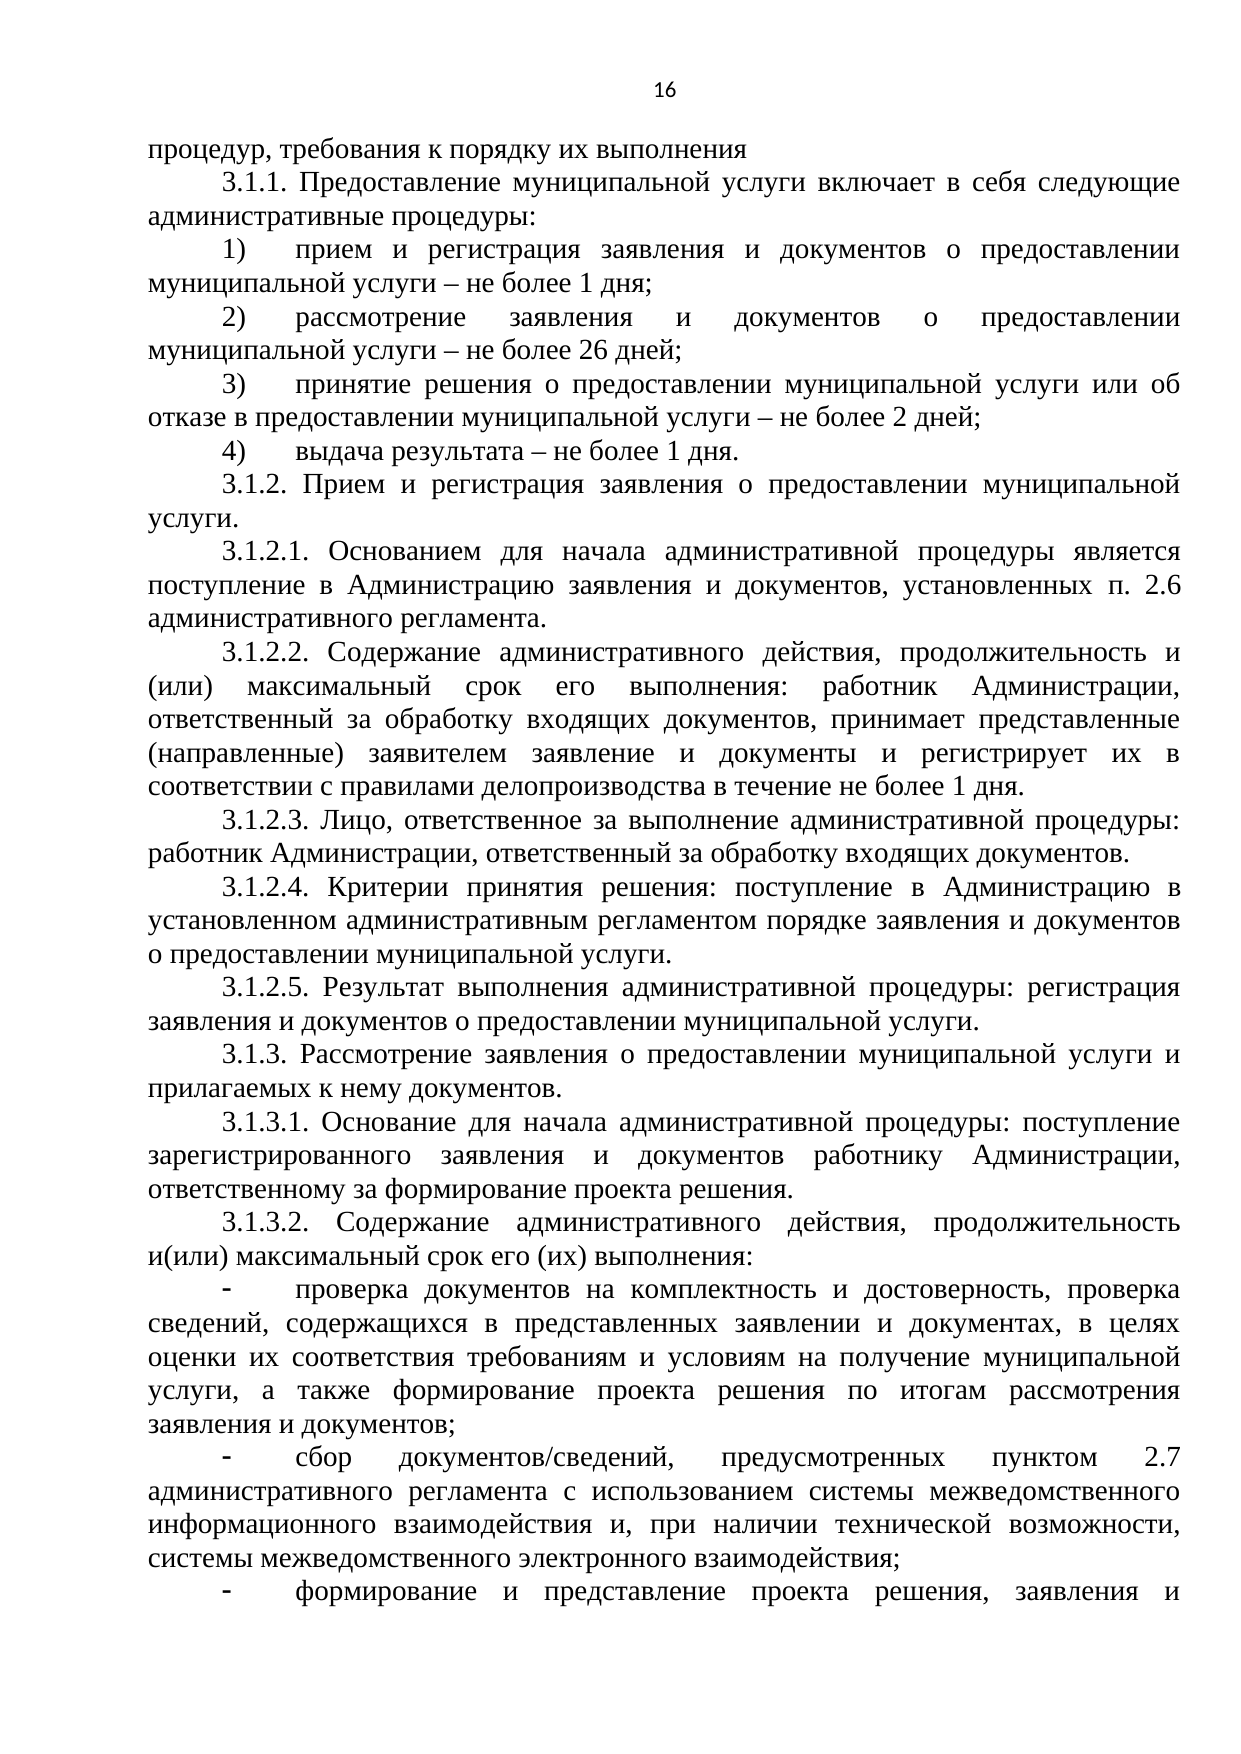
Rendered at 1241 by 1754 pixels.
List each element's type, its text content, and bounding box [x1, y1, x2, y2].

text 3.1.2.5. Результат выполнения административной процедуры: регистрация заявления и документов о предоставлении муниципальной услуги. [148, 969, 1181, 1037]
list проверка документов на комплектность и достоверность, проверка сведений, содержащихся в представленных заявлении и документах, в целях оценки их соответствия требованиям и условиям на получение муниципальной услуги, а также формирование проекта решения по итогам рассмотрения заявления и документов; [148, 1271, 1181, 1439]
text 3.1.2.3. Лицо, ответственное за выполнение административной процедуры: работник Администрации, ответственный за обработку входящих документов. [148, 802, 1181, 869]
text 3.1.2.1. Основанием для начала административной процедуры является поступление в Администрацию заявления и документов, установленных п. 2.6 административного регламента. [148, 533, 1181, 634]
list сбор документов/сведений, предусмотренных пунктом 2.7 административного регламента с использованием системы межведомственного информационного взаимодействия и, при наличии технической возможности, системы межведомственного электронного взаимодействия; [148, 1439, 1181, 1573]
text 3.1.2. Прием и регистрация заявления о предоставлении муниципальной услуги. [148, 466, 1181, 533]
text 1) прием и регистрация заявления и документов о предоставлении муниципальной услуги – не более 1 дня; [148, 232, 1181, 299]
text 3.1.3. Рассмотрение заявления о предоставлении муниципальной услуги и прилагаемых к нему документов. [148, 1037, 1181, 1104]
text 3.1.2.2. Содержание административного действия, продолжительность и (или) максимальный срок его выполнения: работник Администрации, ответственный за обработку входящих документов, принимает представленные (направленные) заявителем заявление и документы и регистрирует их в соответствии с правилами делопроизводства в течение не более 1 дня. [148, 634, 1181, 802]
text 4) выдача результата – не более 1 дня. [148, 433, 1181, 466]
text 3) принятие решения о предоставлении муниципальной услуги или об отказе в предоставлении муниципальной услуги – не более 2 дней; [148, 366, 1181, 433]
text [148, 131, 1181, 164]
text 3.1.2.4. Критерии принятия решения: поступление в Администрацию в установленном административным регламентом порядке заявления и документов о предоставлении муниципальной услуги. [148, 869, 1181, 969]
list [148, 1573, 1181, 1607]
text 3.1.1. Предоставление муниципальной услуги включает в себя следующие административные процедуры: [148, 164, 1181, 232]
text 3.1.3.2. Содержание административного действия, продолжительность и(или) максимальный срок его (их) выполнения: [148, 1204, 1181, 1271]
text 2) рассмотрение заявления и документов о предоставлении муниципальной услуги – не более 26 дней; [148, 299, 1181, 366]
text 3.1.3.1. Основание для начала административной процедуры: поступление зарегистрированного заявления и документов работнику Администрации, ответственному за формирование проекта решения. [148, 1104, 1181, 1204]
